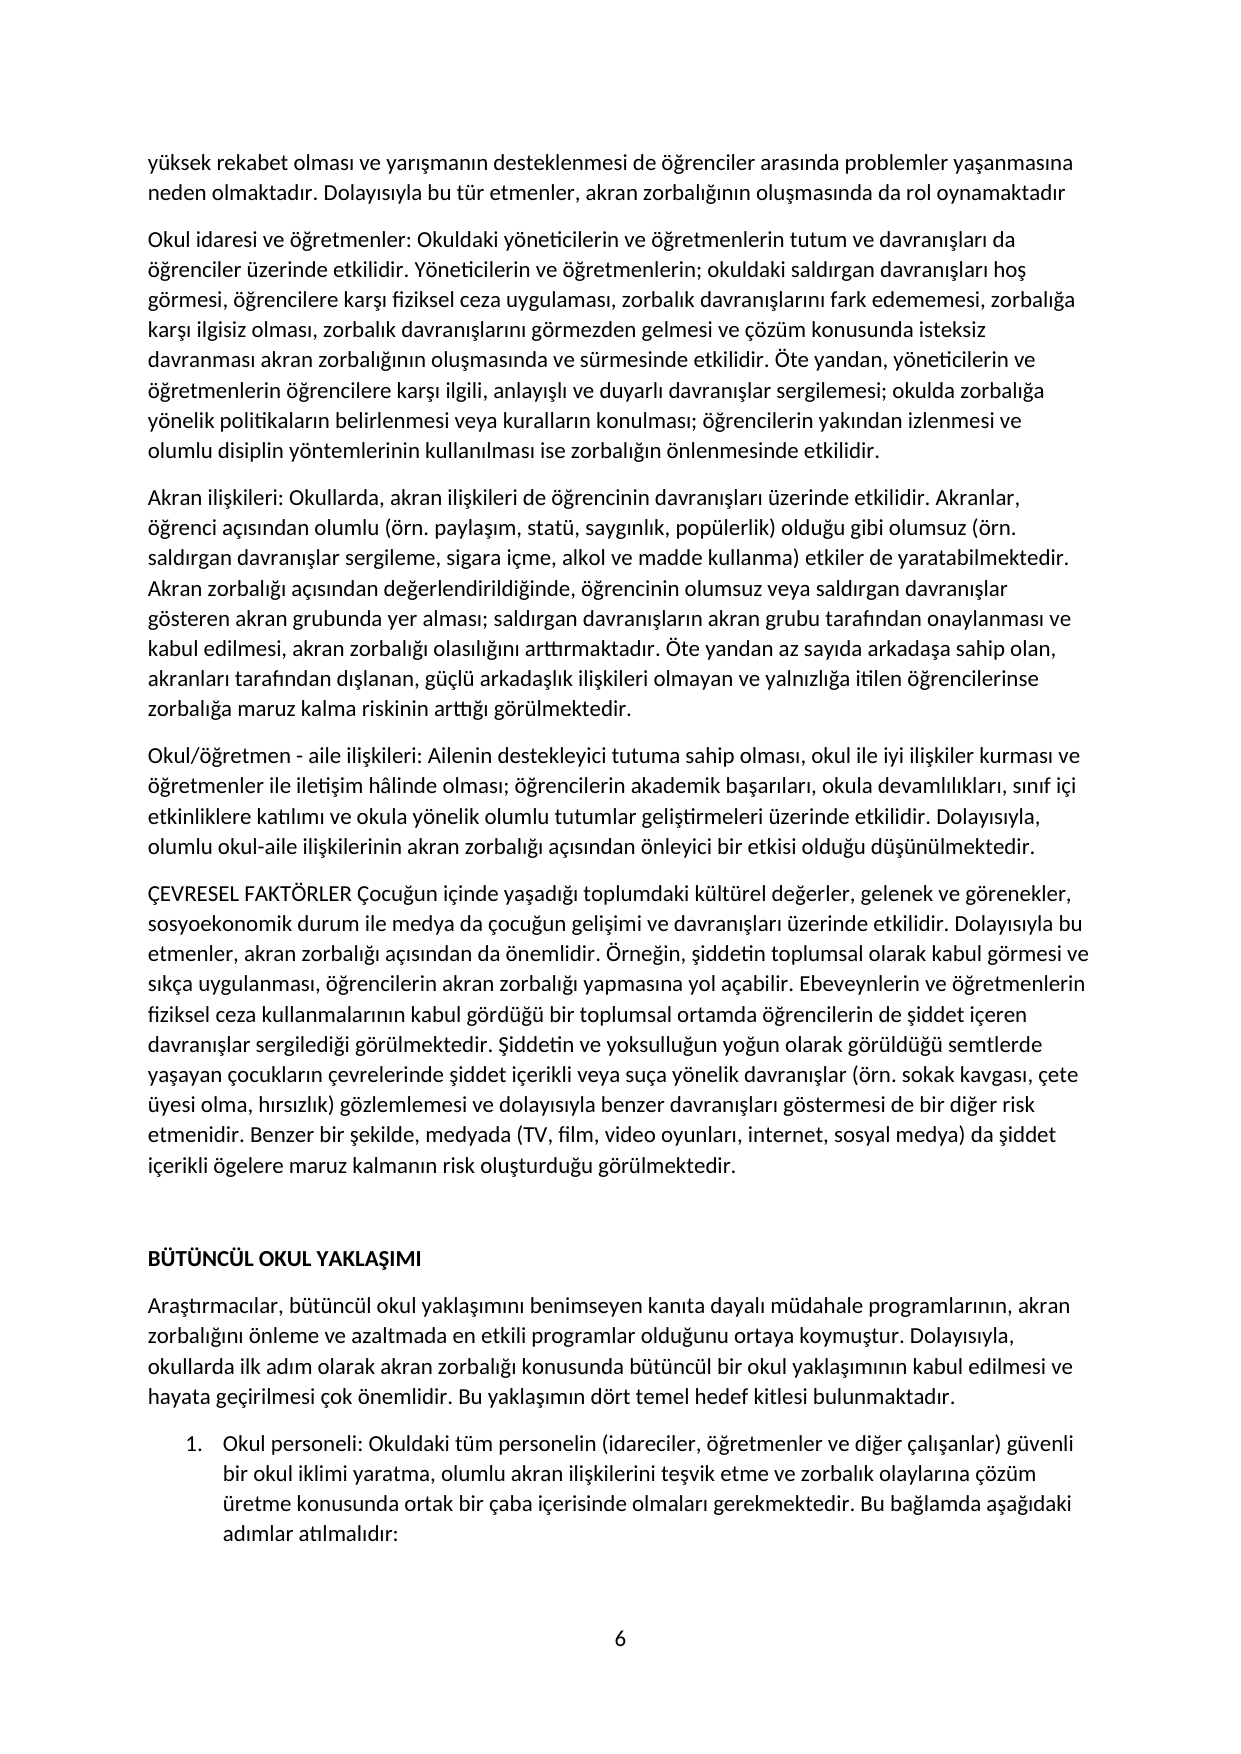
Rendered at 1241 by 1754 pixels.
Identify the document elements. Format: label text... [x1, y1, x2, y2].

text Okul/öğretmen - aile ilişkileri: Ailenin destekleyici tutuma sahip olması, okul ile iyi ilişkiler kurması ve öğretmenler ile iletişim hâlinde olması; öğrencilerin akademik başarıları, okula devamlılıkları, sınıf içi etkinliklere katılımı ve okula yönelik olumlu tutumlar geliştirmeleri üzerinde etkilidir. Dolayısıyla, olumlu okul-aile ilişkilerinin akran zorbalığı açısından önleyici bir etkisi olduğu düşünülmektedir. [148, 741, 1093, 860]
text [148, 148, 1093, 206]
text Akran ilişkileri: Okullarda, akran ilişkileri de öğrencinin davranışları üzerinde etkilidir. Akranlar, öğrenci açısından olumlu (örn. paylaşım, statü, saygınlık, popülerlik) olduğu gibi olumsuz (örn. saldırgan davranışlar sergileme, sigara içme, alkol ve madde kullanma) etkiler de yaratabilmektedir. Akran zorbalığı açısından değerlendirildiğinde, öğrencinin olumsuz veya saldırgan davranışlar gösteren akran grubunda yer alması; saldırgan davranışların akran grubu tarafından onaylanması ve kabul edilmesi, akran zorbalığı olasılığını arttırmaktadır. Öte yandan az sayıda arkadaşa sahip olan, akranları tarafından dışlanan, güçlü arkadaşlık ilişkileri olmayan ve yalnızlığa itilen öğrencilerinse zorbalığa maruz kalma riskinin arttığı görülmektedir. [148, 483, 1093, 722]
text Okul idaresi ve öğretmenler: Okuldaki yöneticilerin ve öğretmenlerin tutum ve davranışları da öğrenciler üzerinde etkilidir. Yöneticilerin ve öğretmenlerin; okuldaki saldırgan davranışları hoş görmesi, öğrencilere karşı fiziksel ceza uygulaması, zorbalık davranışlarını fark edememesi, zorbalığa karşı ilgisiz olması, zorbalık davranışlarını görmezden gelmesi ve çözüm konusunda isteksiz davranması akran zorbalığının oluşmasında ve sürmesinde etkilidir. Öte yandan, yöneticilerin ve öğretmenlerin öğrencilere karşı ilgili, anlayışlı ve duyarlı davranışlar sergilemesi; okulda zorbalığa yönelik politikaların belirlenmesi veya kuralların konulması; öğrencilerin yakından izlenmesi ve olumlu disiplin yöntemlerinin kullanılması ise zorbalığın önlenmesinde etkilidir. [148, 225, 1093, 464]
text Araştırmacılar, bütüncül okul yaklaşımını benimseyen kanıta dayalı müdahale programlarının, akran zorbalığını önleme ve azaltmada en etkili programlar olduğunu ortaya koymuştur. Dolayısıyla, okullarda ilk adım olarak akran zorbalığı konusunda bütüncül bir okul yaklaşımının kabul edilmesi ve hayata geçirilmesi çok önemlidir. Bu yaklaşımın dört temel hedef kitlesi bulunmaktadır. [148, 1291, 1093, 1410]
list Okul personeli: Okuldaki tüm personelin (idareciler, öğretmenler ve diğer çalışanlar) güvenli bir okul iklimi yaratma, olumlu akran ilişkilerini teşvik etme ve zorbalık olaylarına çözüm üretme konusunda ortak bir çaba içerisinde olmaları gerekmektedir. Bu bağlamda aşağıdaki adımlar atılmalıdır: [185, 1429, 1093, 1547]
text ÇEVRESEL FAKTÖRLER Çocuğun içinde yaşadığı toplumdaki kültürel değerler, gelenek ve görenekler, sosyoekonomik durum ile medya da çocuğun gelişimi ve davranışları üzerinde etkilidir. Dolayısıyla bu etmenler, akran zorbalığı açısından da önemlidir. Örneğin, şiddetin toplumsal olarak kabul görmesi ve sıkça uygulanması, öğrencilerin akran zorbalığı yapmasına yol açabilir. Ebeveynlerin ve öğretmenlerin fiziksel ceza kullanmalarının kabul gördüğü bir toplumsal ortamda öğrencilerin de şiddet içeren davranışlar sergilediği görülmektedir. Şiddetin ve yoksulluğun yoğun olarak görüldüğü semtlerde yaşayan çocukların çevrelerinde şiddet içerikli veya suça yönelik davranışlar (örn. sokak kavgası, çete üyesi olma, hırsızlık) gözlemlemesi ve dolayısıyla benzer davranışları göstermesi de bir diğer risk etmenidir. Benzer bir şekilde, medyada (TV, film, video oyunları, internet, sosyal medya) da şiddet içerikli ögelere maruz kalmanın risk oluşturduğu görülmektedir. [148, 879, 1093, 1179]
text BÜTÜNCÜL OKUL YAKLAŞIMI [148, 1244, 1093, 1272]
